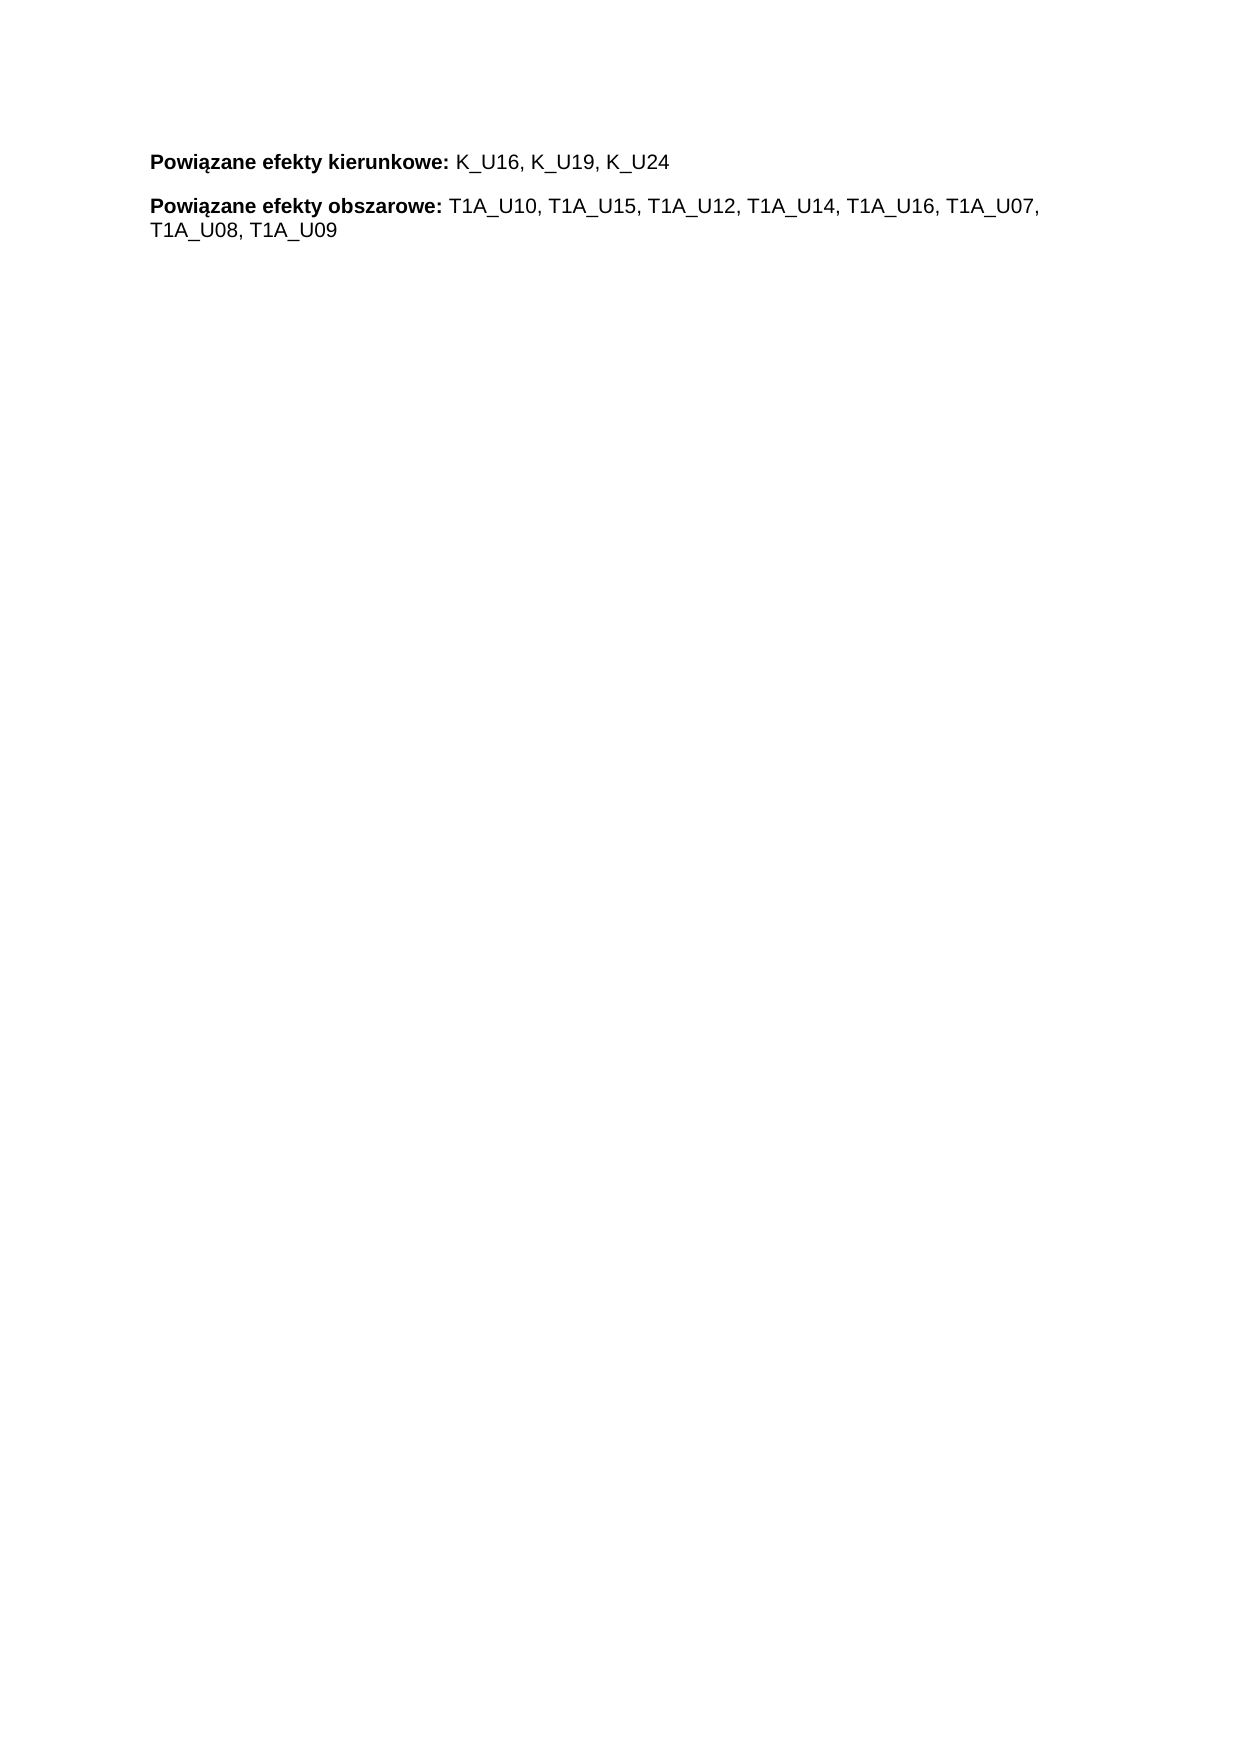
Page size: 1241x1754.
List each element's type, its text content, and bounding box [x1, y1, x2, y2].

text Powiązane efekty kierunkowe: K_U16, K_U19, K_U24 [150, 150, 1090, 174]
text Powiązane efekty obszarowe: T1A_U10, T1A_U15, T1A_U12, T1A_U14, T1A_U16, T1A_U07, T1A_U08, T1A_U09 [150, 194, 1090, 242]
